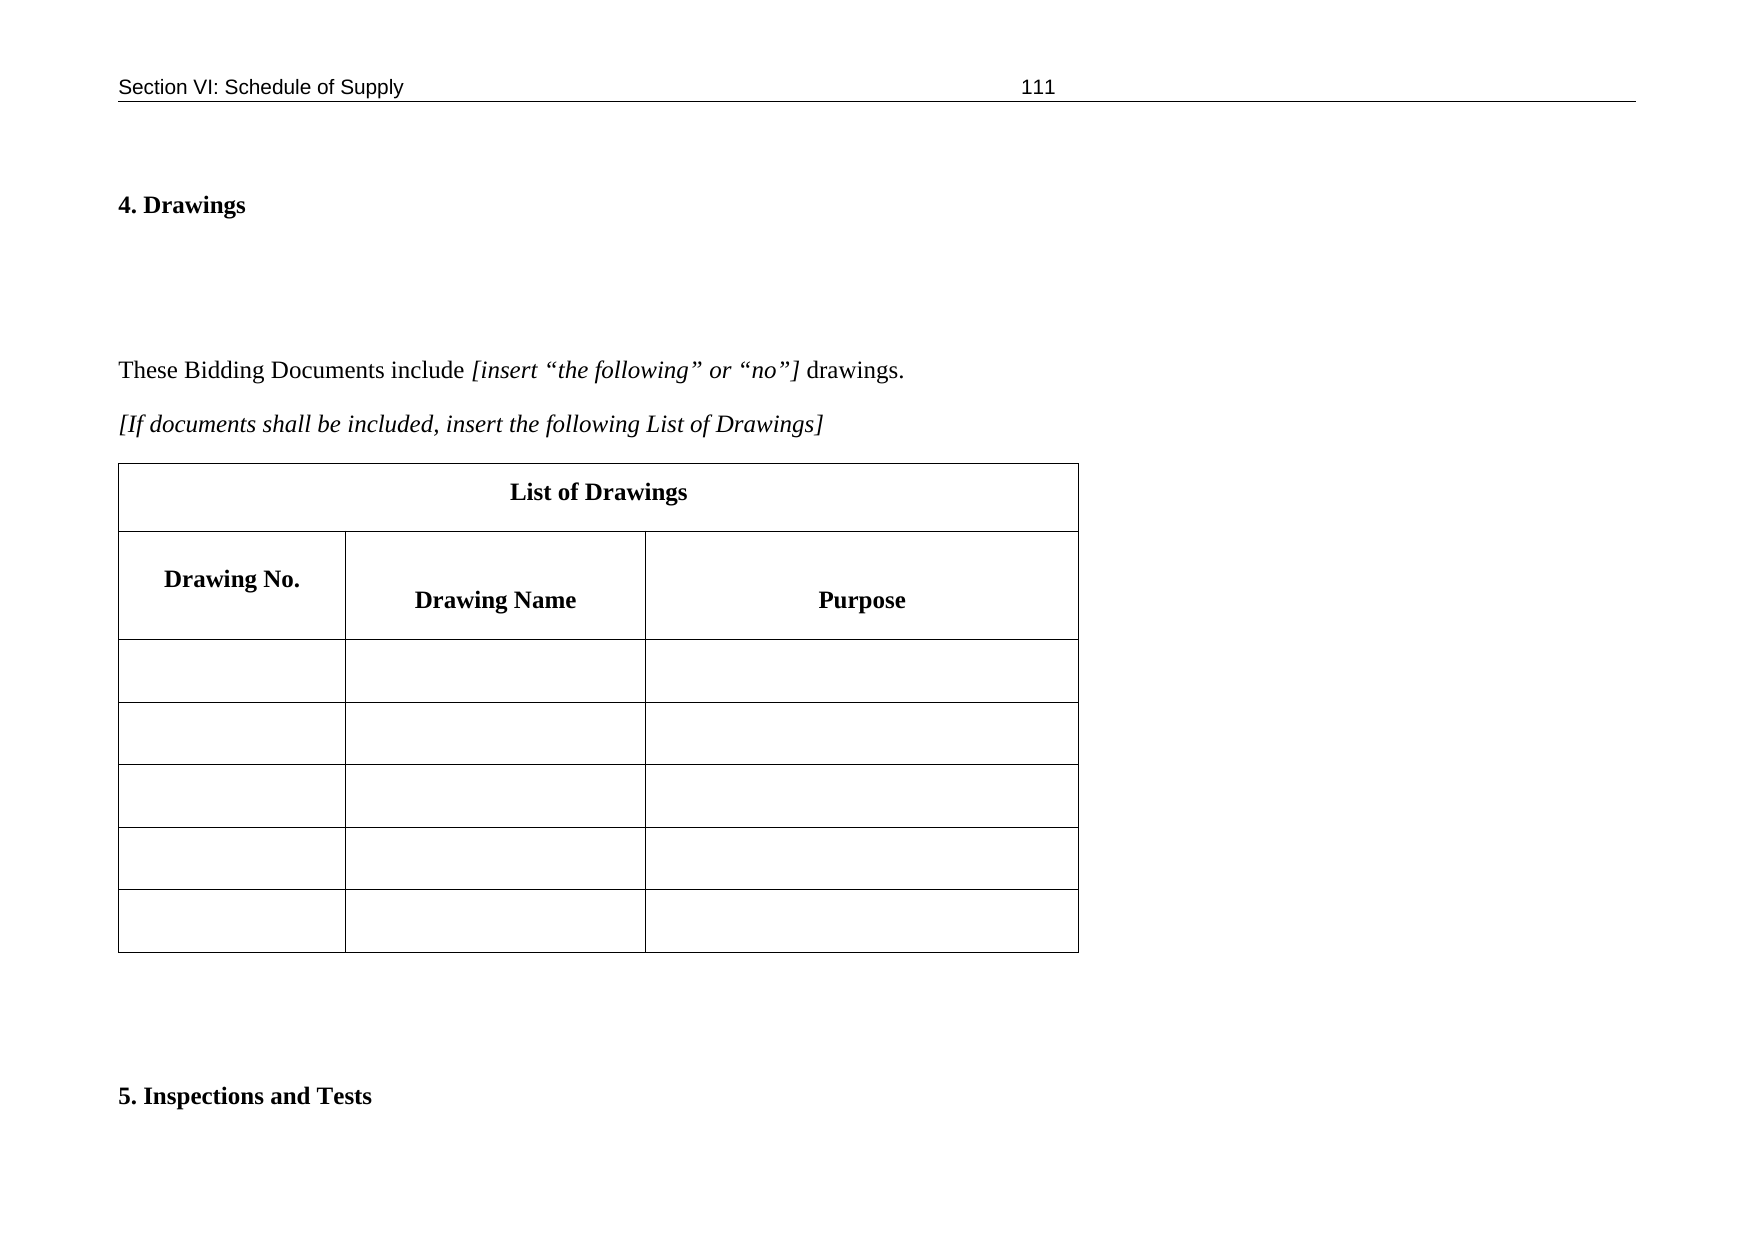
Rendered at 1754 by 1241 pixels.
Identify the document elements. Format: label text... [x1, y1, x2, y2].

table_cell [346, 640, 645, 702]
table_cell [119, 828, 345, 889]
table_cell [119, 640, 345, 702]
table_cell [119, 890, 345, 952]
table_cell [646, 703, 1078, 764]
table_cell [646, 828, 1078, 889]
table_cell [119, 703, 345, 764]
table_cell Drawing Name [346, 532, 645, 639]
table_cell [346, 828, 645, 889]
table_cell [346, 765, 645, 827]
text 5. Inspections and Tests [118, 1081, 1636, 1110]
text 4. Drawings [118, 190, 1636, 218]
table_header List of Drawings [119, 464, 1078, 531]
table_cell [346, 703, 645, 764]
text These Bidding Documents include [insert “the following” or “no”] drawings. [118, 355, 1636, 384]
table_cell [646, 890, 1078, 952]
table_cell [346, 890, 645, 952]
table_cell [119, 765, 345, 827]
table_cell [646, 765, 1078, 827]
table_cell Purpose [646, 532, 1078, 639]
text [If documents shall be included, insert the following List of Drawings] [118, 409, 1636, 438]
table_cell Drawing No. [119, 532, 345, 639]
table_cell [646, 640, 1078, 702]
